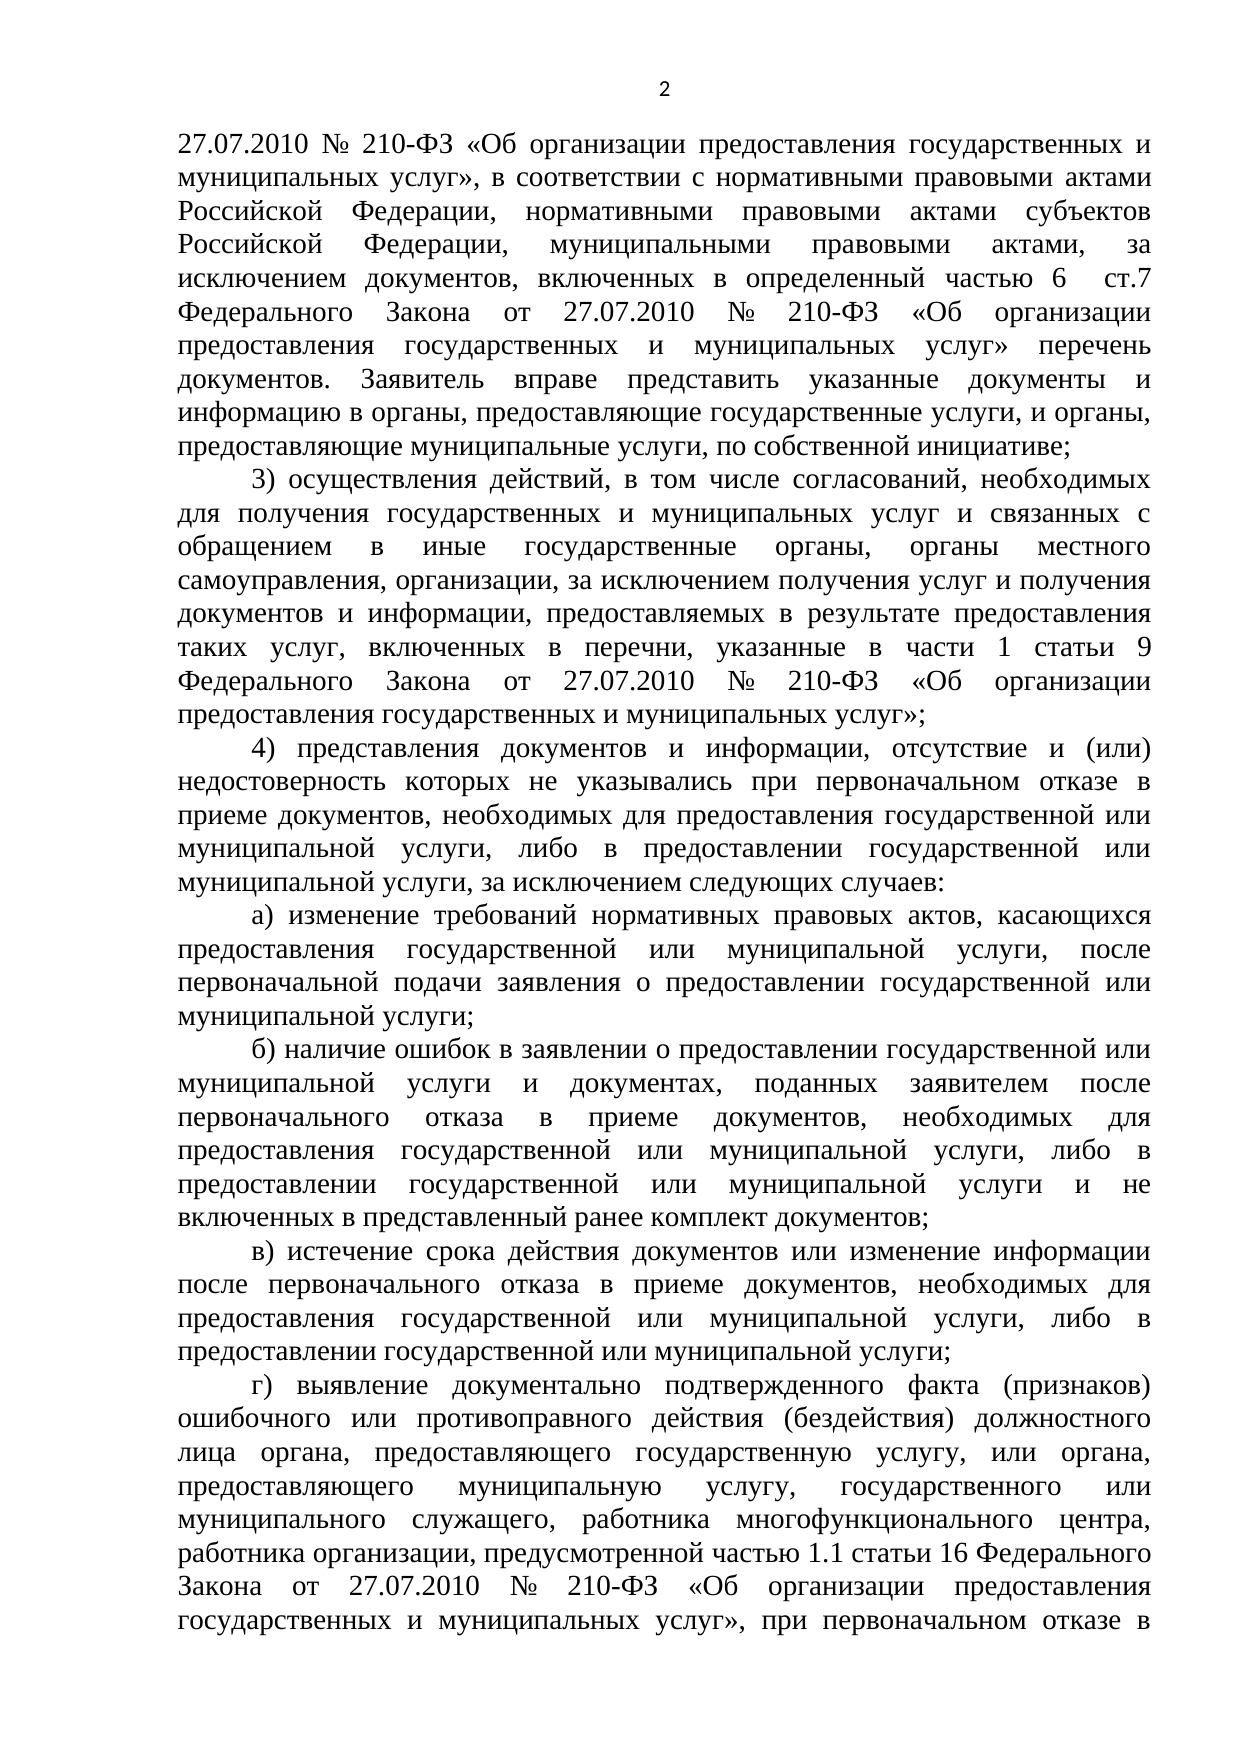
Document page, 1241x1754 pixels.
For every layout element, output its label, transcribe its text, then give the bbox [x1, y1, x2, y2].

text б) наличие ошибок в заявлении о предоставлении государственной или муниципальной услуги и документах, поданных заявителем после первоначального отказа в приеме документов, необходимых для предоставления государственной или муниципальной услуги, либо в предоставлении государственной или муниципальной услуги и не включенных в представленный ранее комплект документов; [177, 1032, 1152, 1233]
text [177, 126, 1152, 461]
text 4) представления документов и информации, отсутствие и (или) недостоверность которых не указывались при первоначальном отказе в приеме документов, необходимых для предоставления государственной или муниципальной услуги, либо в предоставлении государственной или муниципальной услуги, за исключением следующих случаев: [177, 730, 1152, 897]
text а) изменение требований нормативных правовых актов, касающихся предоставления государственной или муниципальной услуги, после первоначальной подачи заявления о предоставлении государственной или муниципальной услуги; [177, 897, 1152, 1032]
text в) истечение срока действия документов или изменение информации после первоначального отказа в приеме документов, необходимых для предоставления государственной или муниципальной услуги, либо в предоставлении государственной или муниципальной услуги; [177, 1233, 1152, 1367]
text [177, 1367, 1152, 1635]
text 3) осуществления действий, в том числе согласований, необходимых для получения государственных и муниципальных услуг и связанных с обращением в иные государственные органы, органы местного самоуправления, организации, за исключением получения услуг и получения документов и информации, предоставляемых в результате предоставления таких услуг, включенных в перечни, указанные в части 1 статьи 9 Федерального Закона от 27.07.2010 № 210-ФЗ «Об организации предоставления государственных и муниципальных услуг»; [177, 461, 1152, 730]
